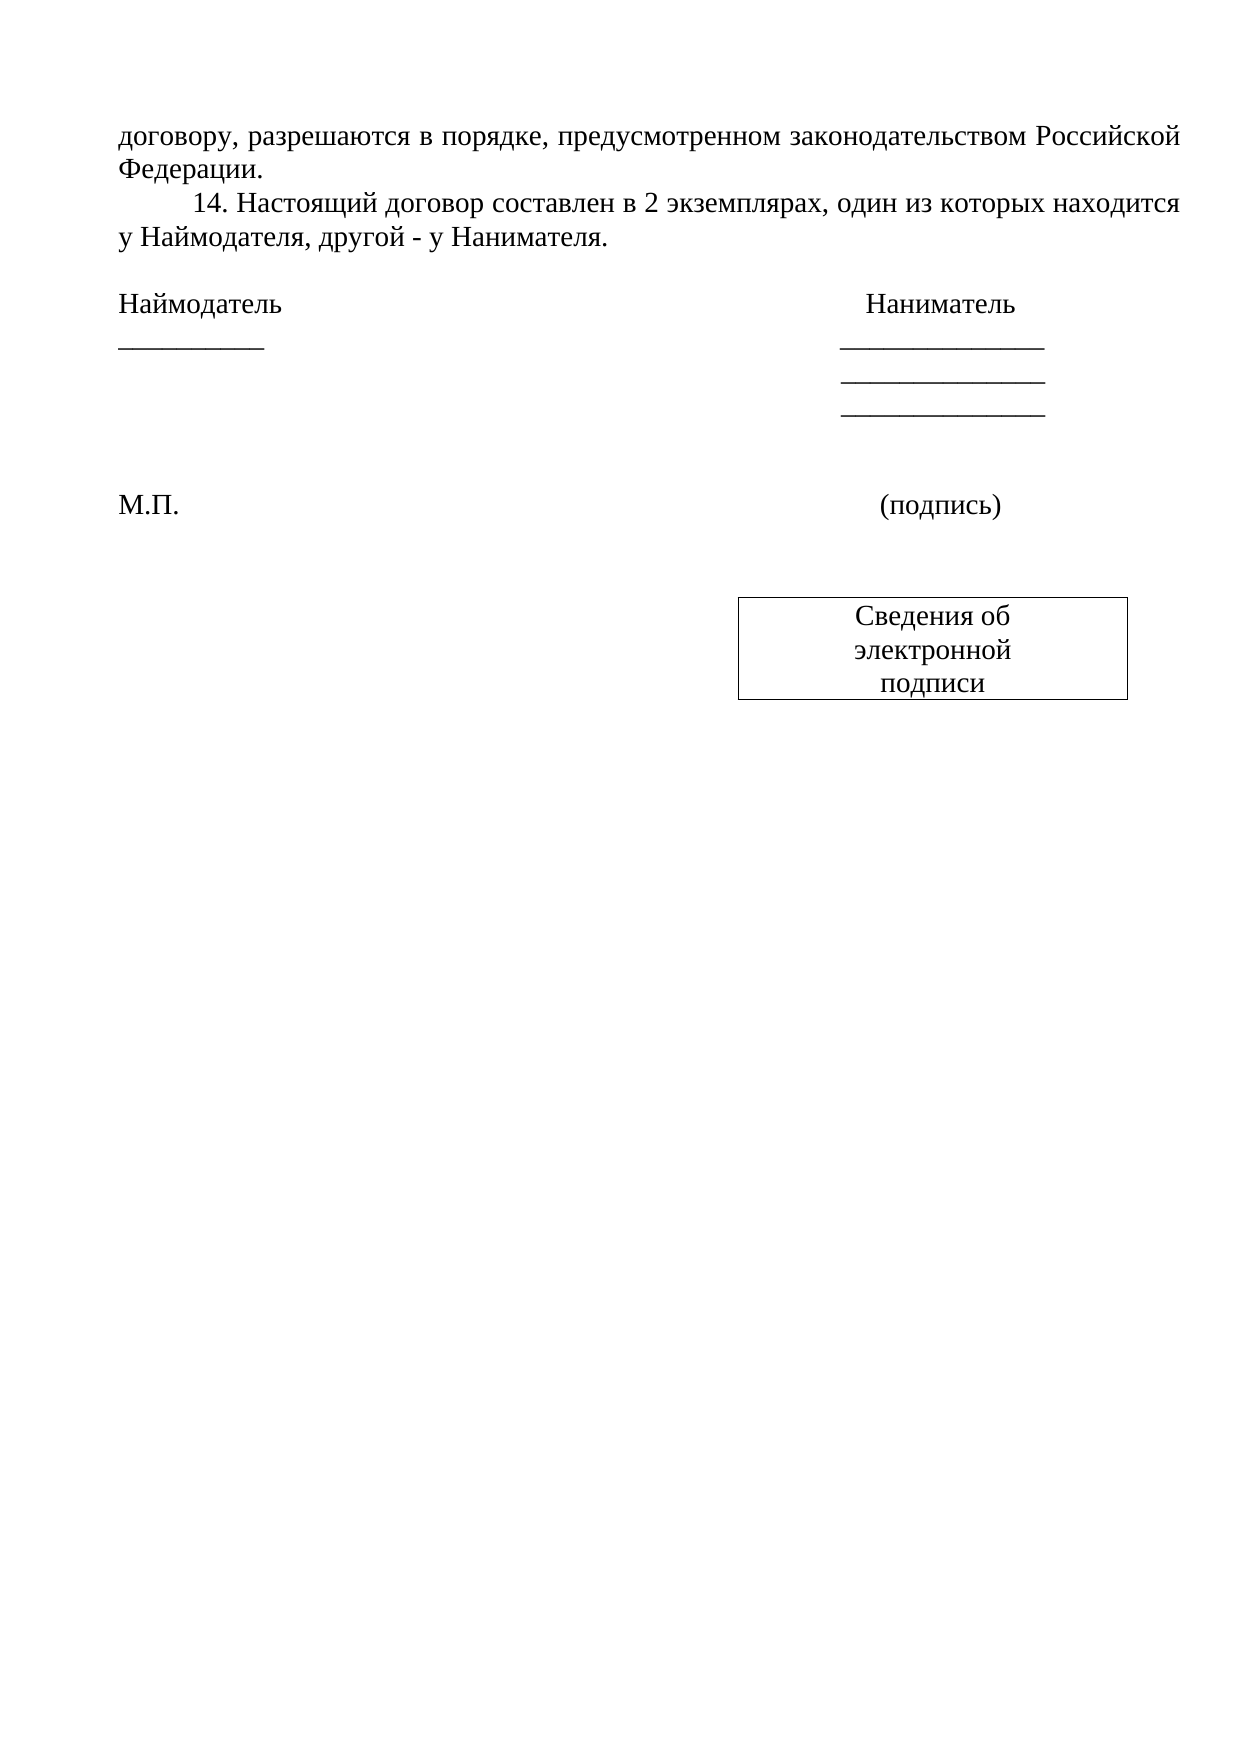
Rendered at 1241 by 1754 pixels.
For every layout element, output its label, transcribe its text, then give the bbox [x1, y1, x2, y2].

text Наймодатель Наниматель [118, 286, 1181, 319]
text 14. Настоящий договор составлен в 2 экземплярах, один из которых находится у Наймодателя, другой - у Нанимателя. [118, 185, 1181, 252]
text ______________ [118, 353, 1181, 386]
text __________ ______________ [118, 319, 1181, 353]
text М.П. (подпись) [118, 487, 1181, 521]
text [118, 118, 1181, 185]
text ______________ [118, 386, 1181, 420]
table_header Сведения об электронной подписи [739, 598, 1127, 699]
